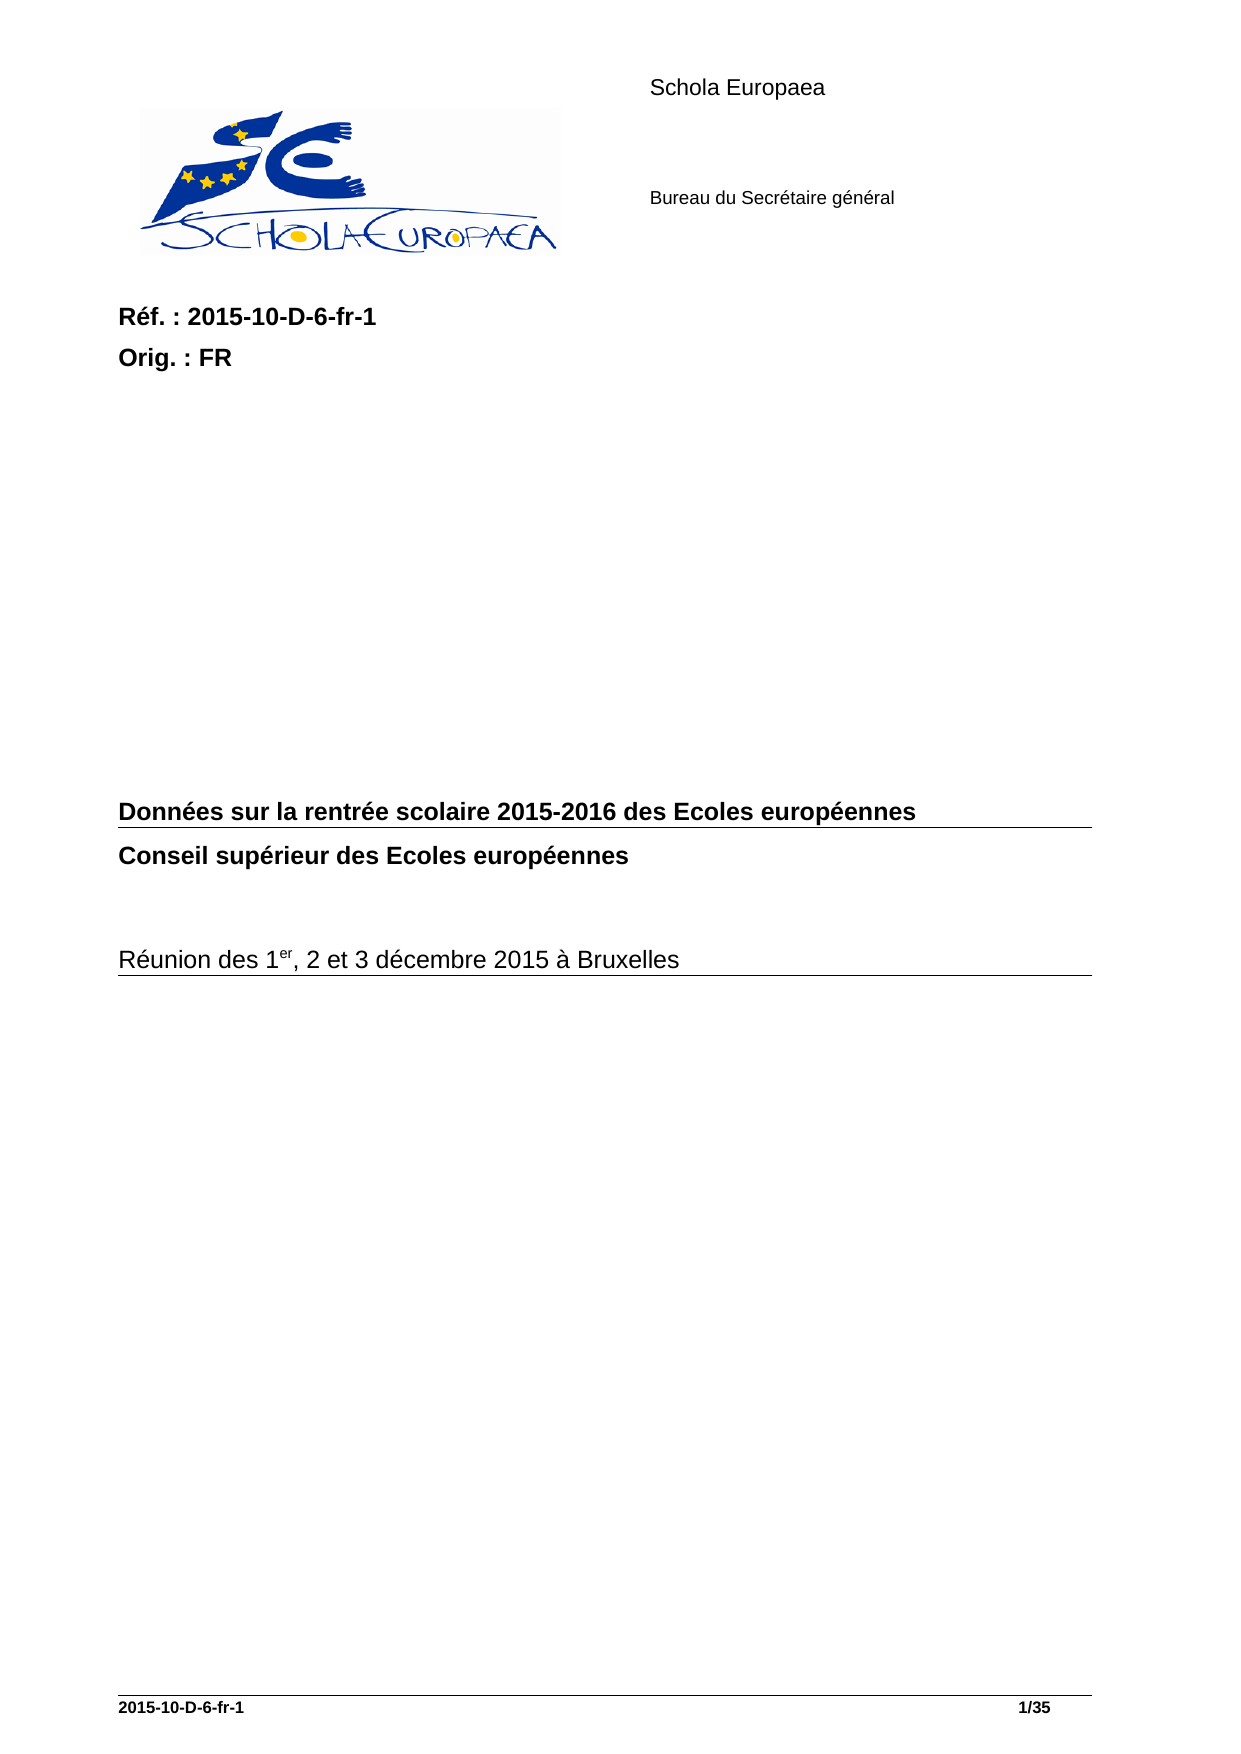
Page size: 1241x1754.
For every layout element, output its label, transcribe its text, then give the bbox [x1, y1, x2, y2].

subtitle Conseil supérieur des Ecoles européennes [118, 841, 1092, 869]
title Données sur la rentrée scolaire 2015-2016 des Ecoles européennes [118, 796, 1092, 827]
subtitle Réunion des 1er, 2 et 3 décembre 2015 à Bruxelles [118, 944, 1092, 975]
text Orig. : FR [118, 343, 1092, 372]
text Réf. : 2015-10-D-6-fr-1 [118, 302, 1092, 331]
table_header Schola Europaea Bureau du Secrétaire général [650, 74, 1104, 289]
table_header [118, 74, 649, 289]
picture [118, 86, 584, 277]
